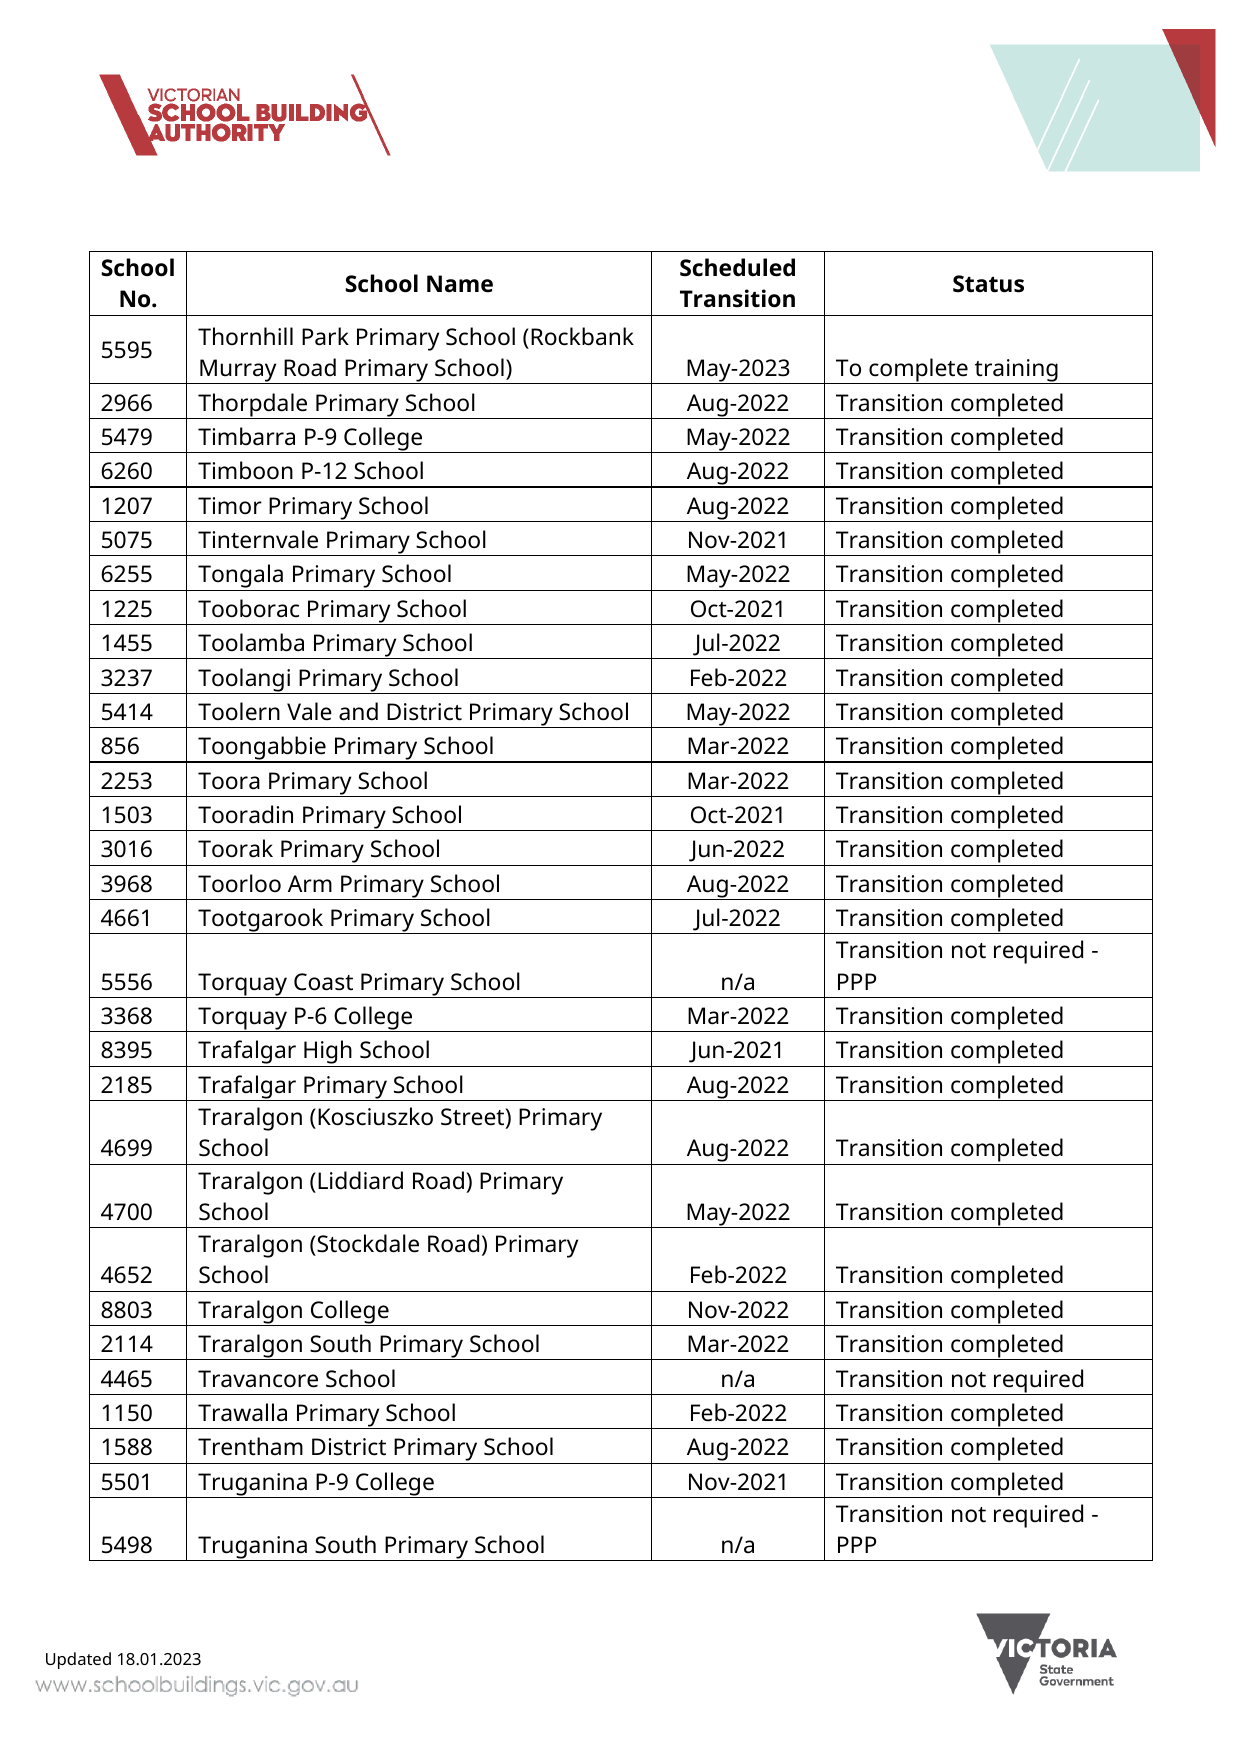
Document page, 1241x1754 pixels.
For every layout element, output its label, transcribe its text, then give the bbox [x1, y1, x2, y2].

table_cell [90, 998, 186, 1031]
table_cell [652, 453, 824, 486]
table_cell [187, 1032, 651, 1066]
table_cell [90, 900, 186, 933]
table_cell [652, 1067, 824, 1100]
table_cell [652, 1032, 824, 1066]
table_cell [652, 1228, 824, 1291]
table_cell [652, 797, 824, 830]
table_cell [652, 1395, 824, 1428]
table_header Status [825, 252, 1152, 314]
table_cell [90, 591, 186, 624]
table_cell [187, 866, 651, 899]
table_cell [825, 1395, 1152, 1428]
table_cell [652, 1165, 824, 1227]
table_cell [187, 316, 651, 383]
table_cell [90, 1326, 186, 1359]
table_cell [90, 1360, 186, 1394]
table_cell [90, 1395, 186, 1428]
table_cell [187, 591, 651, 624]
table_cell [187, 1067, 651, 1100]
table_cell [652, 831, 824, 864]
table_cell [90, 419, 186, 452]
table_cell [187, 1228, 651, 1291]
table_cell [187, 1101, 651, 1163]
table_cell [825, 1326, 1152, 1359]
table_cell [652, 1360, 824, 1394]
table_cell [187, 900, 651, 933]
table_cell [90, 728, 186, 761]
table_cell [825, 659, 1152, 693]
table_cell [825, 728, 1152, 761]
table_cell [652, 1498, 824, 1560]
picture [0, 1596, 1192, 1754]
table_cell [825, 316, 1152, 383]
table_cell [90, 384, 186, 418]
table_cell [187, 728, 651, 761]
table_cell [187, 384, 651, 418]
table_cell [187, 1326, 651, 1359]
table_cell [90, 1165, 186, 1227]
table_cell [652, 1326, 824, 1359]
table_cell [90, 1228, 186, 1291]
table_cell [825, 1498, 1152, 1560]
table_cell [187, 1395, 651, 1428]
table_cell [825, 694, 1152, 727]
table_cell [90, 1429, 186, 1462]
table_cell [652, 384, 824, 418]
table_header School Name [187, 252, 651, 314]
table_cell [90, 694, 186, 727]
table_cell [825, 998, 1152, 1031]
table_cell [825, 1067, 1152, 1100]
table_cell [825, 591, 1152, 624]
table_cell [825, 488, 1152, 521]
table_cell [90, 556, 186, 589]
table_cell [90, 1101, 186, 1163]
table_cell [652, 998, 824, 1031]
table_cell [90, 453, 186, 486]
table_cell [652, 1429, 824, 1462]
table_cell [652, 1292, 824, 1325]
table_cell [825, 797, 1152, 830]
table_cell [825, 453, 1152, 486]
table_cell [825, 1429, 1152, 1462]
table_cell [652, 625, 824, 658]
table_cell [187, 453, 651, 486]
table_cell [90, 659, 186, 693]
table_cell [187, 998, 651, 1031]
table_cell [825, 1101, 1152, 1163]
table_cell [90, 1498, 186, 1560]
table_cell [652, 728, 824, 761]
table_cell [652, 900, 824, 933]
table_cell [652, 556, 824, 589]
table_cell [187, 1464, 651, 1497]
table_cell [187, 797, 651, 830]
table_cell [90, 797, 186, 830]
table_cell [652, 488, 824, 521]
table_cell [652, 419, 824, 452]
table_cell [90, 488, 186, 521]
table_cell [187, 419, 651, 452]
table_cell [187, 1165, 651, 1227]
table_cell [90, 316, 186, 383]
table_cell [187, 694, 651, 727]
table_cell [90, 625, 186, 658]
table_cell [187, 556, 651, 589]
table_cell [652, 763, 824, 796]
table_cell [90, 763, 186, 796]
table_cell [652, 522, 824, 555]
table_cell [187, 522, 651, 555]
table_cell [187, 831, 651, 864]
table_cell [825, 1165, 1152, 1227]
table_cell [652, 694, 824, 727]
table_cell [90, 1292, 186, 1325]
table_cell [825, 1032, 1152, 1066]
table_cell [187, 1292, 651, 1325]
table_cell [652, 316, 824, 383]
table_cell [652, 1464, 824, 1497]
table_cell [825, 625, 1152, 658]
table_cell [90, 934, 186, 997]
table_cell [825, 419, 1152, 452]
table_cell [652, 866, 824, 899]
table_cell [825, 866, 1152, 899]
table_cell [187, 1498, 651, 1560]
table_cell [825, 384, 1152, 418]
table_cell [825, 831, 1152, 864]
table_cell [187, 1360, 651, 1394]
picture [0, 0, 1241, 191]
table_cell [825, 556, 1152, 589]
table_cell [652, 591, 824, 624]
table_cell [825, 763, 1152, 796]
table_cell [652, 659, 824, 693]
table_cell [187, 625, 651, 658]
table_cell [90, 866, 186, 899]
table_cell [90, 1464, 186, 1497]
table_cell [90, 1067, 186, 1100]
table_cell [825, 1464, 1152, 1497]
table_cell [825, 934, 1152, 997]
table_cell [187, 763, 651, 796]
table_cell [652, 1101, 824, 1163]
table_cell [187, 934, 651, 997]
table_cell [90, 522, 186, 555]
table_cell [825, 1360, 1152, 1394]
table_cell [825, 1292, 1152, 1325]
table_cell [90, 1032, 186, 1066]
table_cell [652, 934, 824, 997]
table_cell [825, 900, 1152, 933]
table_header Scheduled Transition [652, 252, 824, 314]
table_header School No. [90, 252, 186, 314]
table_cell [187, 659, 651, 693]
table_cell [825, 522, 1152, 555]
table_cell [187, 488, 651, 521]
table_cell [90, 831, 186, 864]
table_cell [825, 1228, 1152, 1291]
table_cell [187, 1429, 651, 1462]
